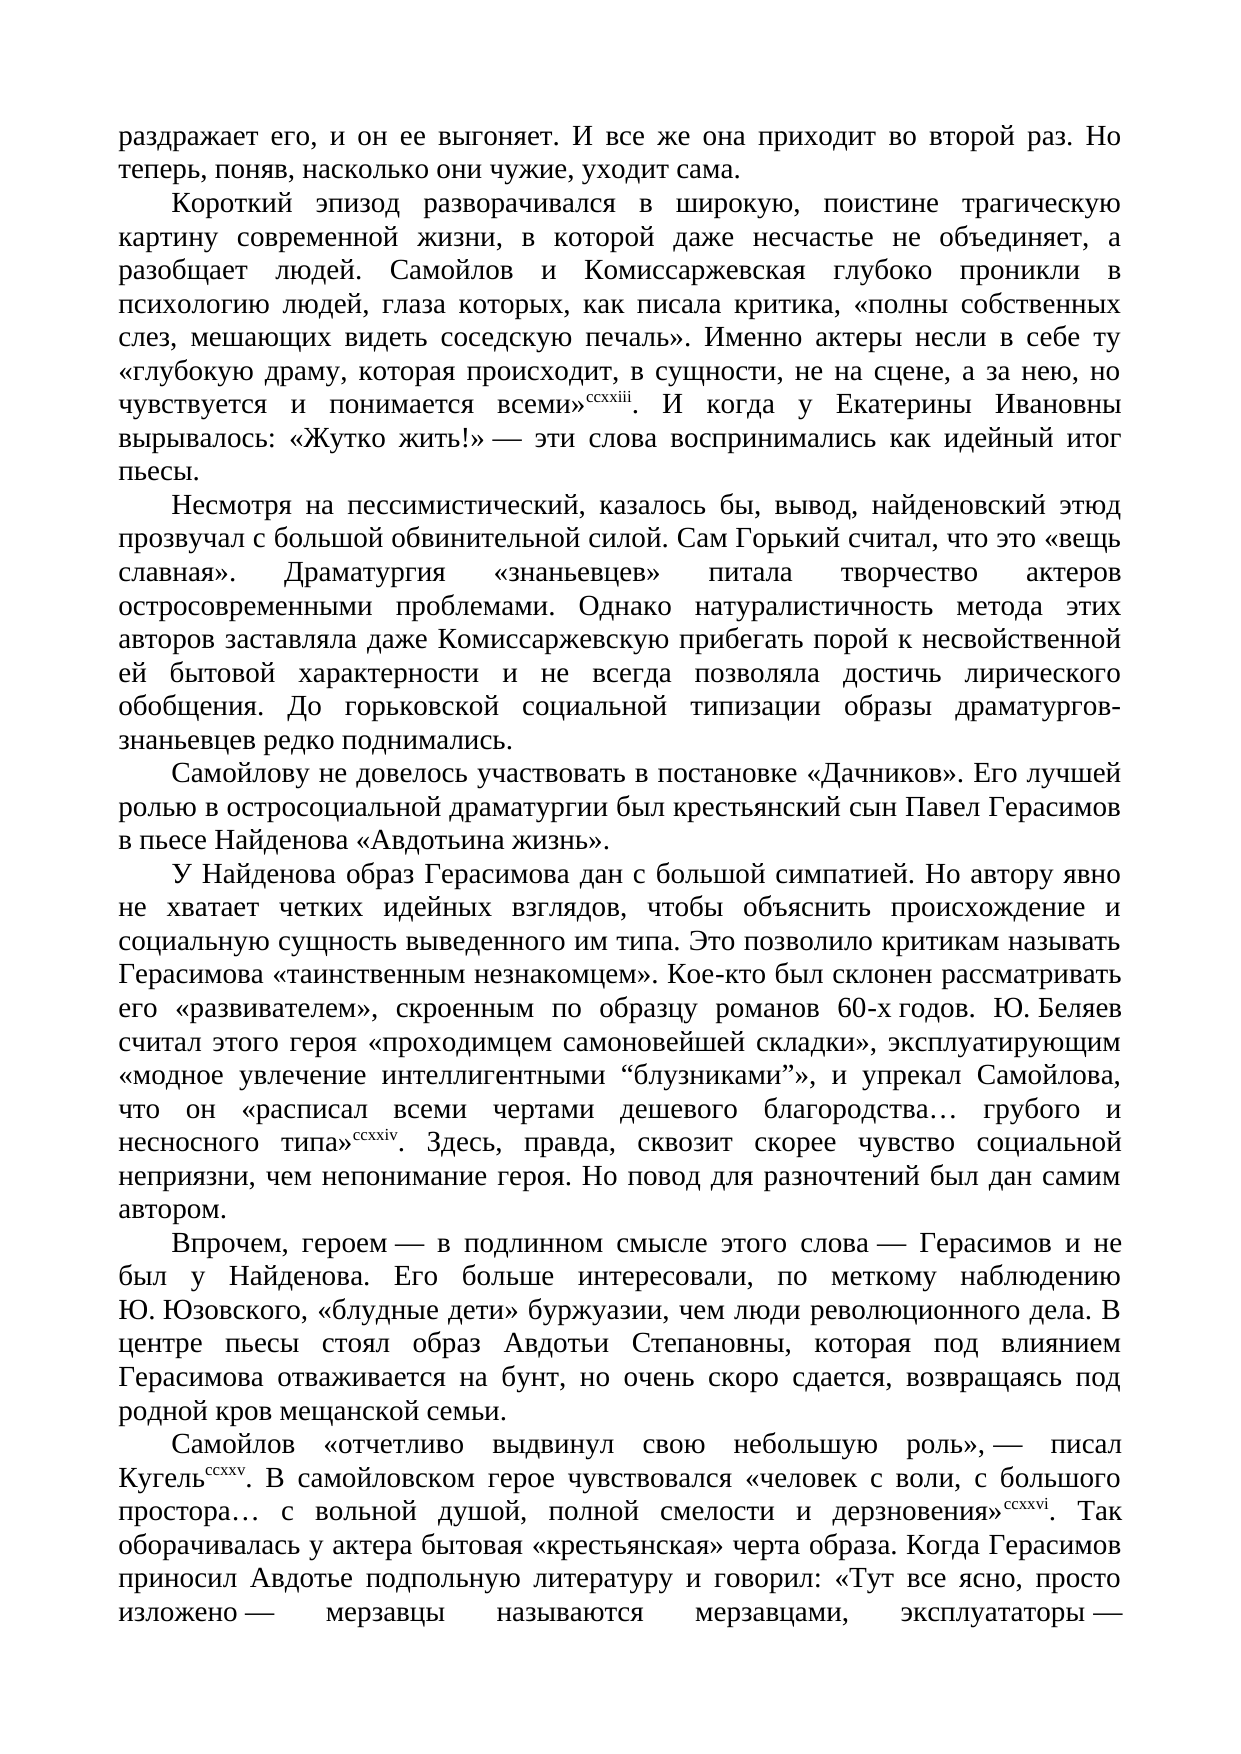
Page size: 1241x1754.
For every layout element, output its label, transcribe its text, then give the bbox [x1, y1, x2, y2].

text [118, 118, 1122, 185]
text Впрочем, героем — в подлинном смысле этого слова — Герасимов и не был у Найденова. Его больше интересовали, по меткому наблюдению Ю. Юзовского, «блудные дети» буржуазии, чем люди революционного дела. В центре пьесы стоял образ Авдотьи Степановны, которая под влиянием Герасимова отваживается на бунт, но очень скоро сдается, возвращаясь под родной кров мещанской семьи. [118, 1225, 1122, 1426]
text Самойлову не довелось участвовать в постановке «Дачников». Его лучшей ролью в остросоциальной драматургии был крестьянский сын Павел Герасимов в пьесе Найденова «Авдотьина жизнь». [118, 755, 1122, 856]
text Несмотря на пессимистический, казалось бы, вывод, найденовский этюд прозвучал с большой обвинительной силой. Сам Горький считал, что это «вещь славная». Драматургия «знаньевцев» питала творчество актеров остросовременными проблемами. Однако натуралистичность метода этих авторов заставляла даже Комиссаржевскую прибегать порой к несвойственной ей бытовой характерности и не всегда позволяла достичь лирического обобщения. До горьковской социальной типизации образы драматургов-знаньевцев редко поднимались. [118, 487, 1122, 755]
text {122} У Найденова образ Герасимова дан с большой симпатией. Но автору явно не хватает четких идейных взглядов, чтобы объяснить происхождение и социальную сущность выведенного им типа. Это позволило критикам называть Герасимова «таинственным незнакомцем». Кое-кто был склонен рассматривать его «развивателем», скроенным по образцу романов 60-х годов. Ю. Беляев считал этого героя «проходимцем самоновейшей складки», эксплуатирующим «модное увлечение интеллигентными “блузниками”», и упрекал Самойлова, что он «расписал всеми чертами дешевого благородства… грубого и несносного типа». Здесь, правда, сквозит скорее чувство социальной неприязни, чем непонимание героя. Но повод для разночтений был дан самим автором. [118, 856, 1122, 1225]
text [118, 1426, 1122, 1627]
text Короткий эпизод разворачивался в широкую, поистине трагическую картину современной жизни, в которой даже несчастье не объединяет, а разобщает людей. Самойлов и Комиссаржевская глубоко проникли в психологию людей, глаза которых, как писала критика, «полны собственных слез, мешающих видеть соседскую печаль». Именно актеры несли в себе ту «глубокую драму, которая происходит, в сущности, не на сцене, а за нею, но чувствуется и понимается всеми». И когда у Екатерины Ивановны вырывалось: «Жутко жить!» — эти слова воспринимались как идейный итог пьесы. [118, 185, 1122, 487]
